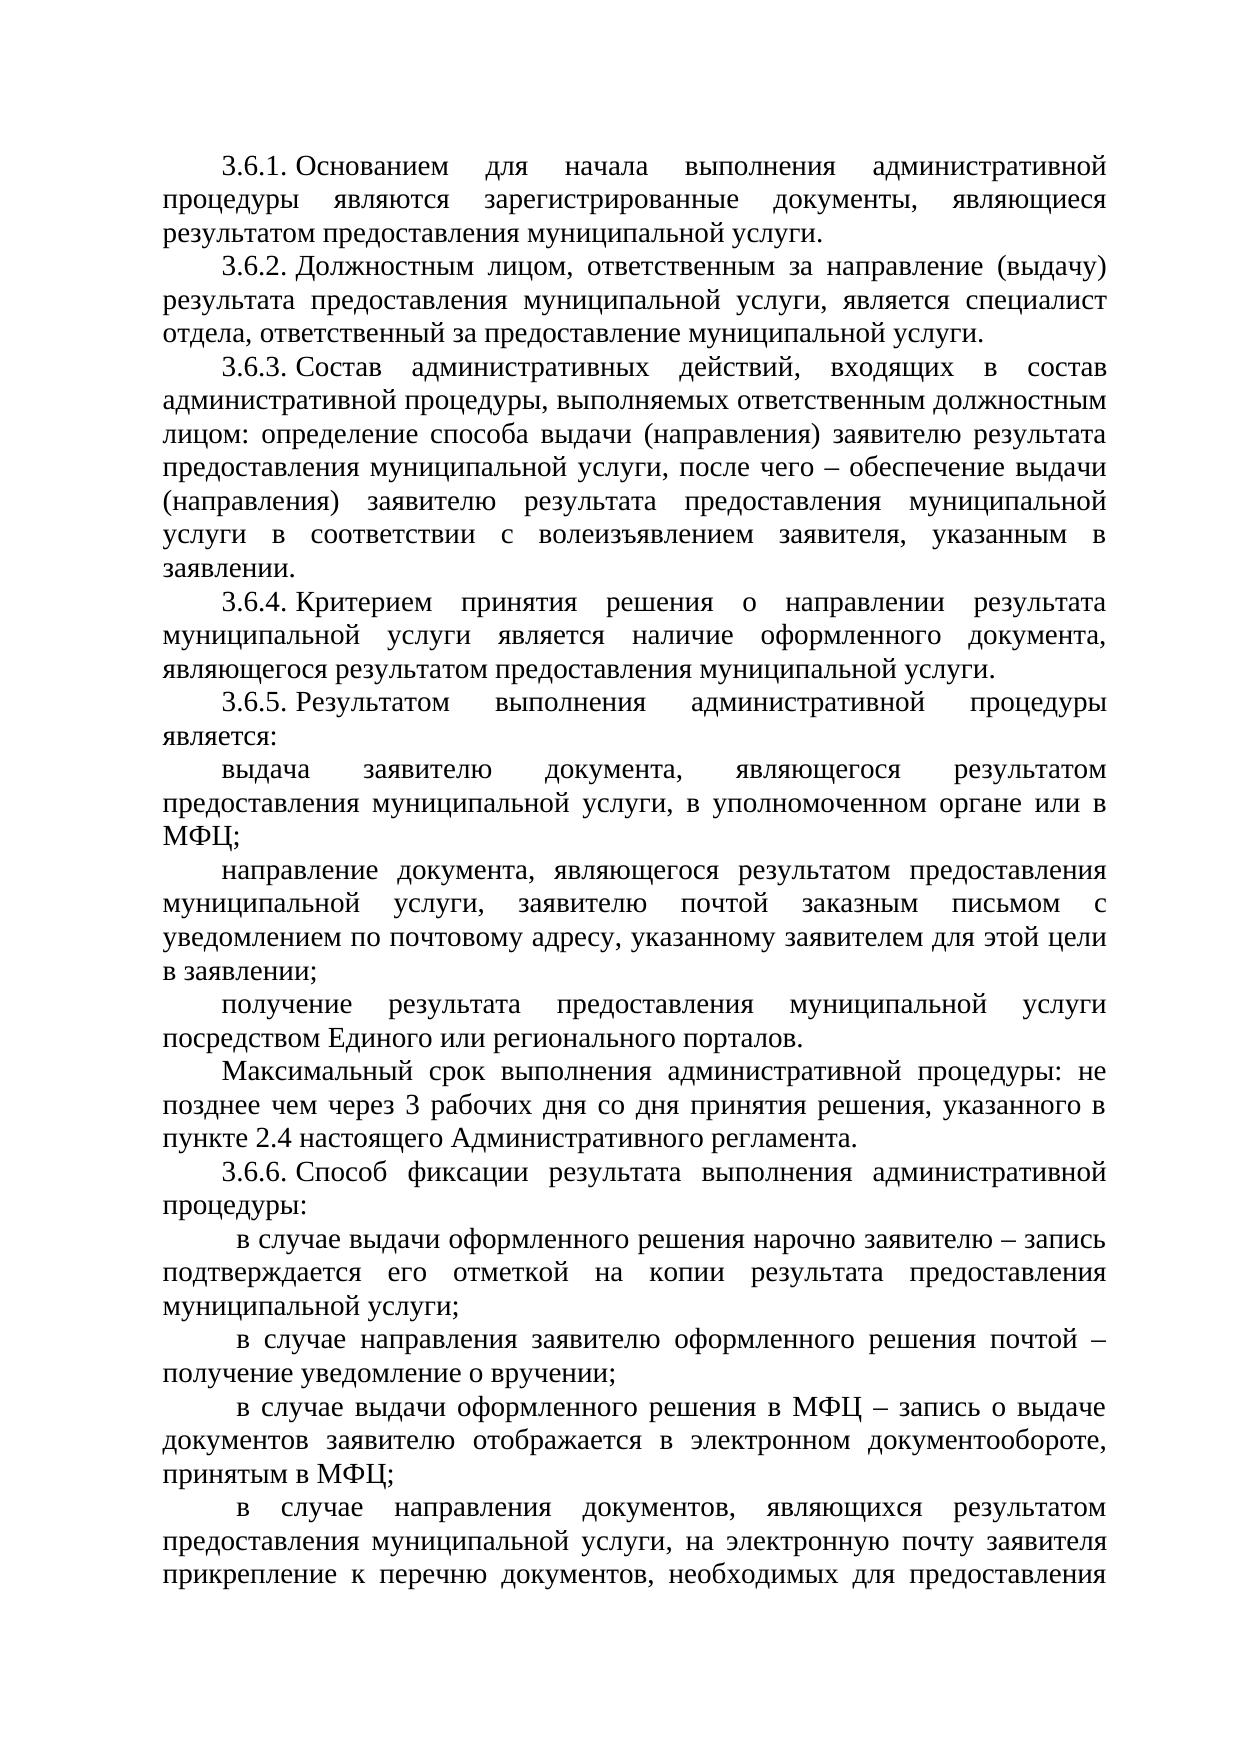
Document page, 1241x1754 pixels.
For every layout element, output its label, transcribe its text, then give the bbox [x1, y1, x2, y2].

list Результатом выполнения административной процедуры является: [162, 684, 1107, 751]
list Должностным лицом, ответственным за направление (выдачу) результата предоставления муниципальной услуги, является специалист отдела, ответственный за предоставление муниципальной услуги. [162, 248, 1107, 349]
text Максимальный срок выполнения административной процедуры: не позднее чем через 3 рабочих дня со дня принятия решения, указанного в пункте 2.4 настоящего Административного регламента. [162, 1053, 1107, 1154]
list Способ фиксации результата выполнения административной процедуры: [162, 1154, 1107, 1221]
text в случае направления заявителю оформленного решения почтой – получение уведомление о вручении; [162, 1322, 1107, 1389]
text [162, 1489, 1107, 1590]
list Основанием для начала выполнения административной процедуры являются зарегистрированные документы, являющиеся результатом предоставления муниципальной услуги. [162, 148, 1107, 248]
text получение результата предоставления муниципальной услуги посредством Единого или регионального порталов. [162, 986, 1107, 1053]
text направление документа, являющегося результатом предоставления муниципальной услуги, заявителю почтой заказным письмом с уведомлением по почтовому адресу, указанному заявителем для этой цели в заявлении; [162, 852, 1107, 986]
list Критерием принятия решения о направлении результата муниципальной услуги является наличие оформленного документа, являющегося результатом предоставления муниципальной услуги. [162, 584, 1107, 684]
text выдача заявителю документа, являющегося результатом предоставления муниципальной услуги, в уполномоченном органе или в МФЦ; [162, 751, 1107, 852]
text в случае выдачи оформленного решения нарочно заявителю – запись подтверждается его отметкой на копии результата предоставления муниципальной услуги; [162, 1221, 1107, 1322]
list Состав административных действий, входящих в состав административной процедуры, выполняемых ответственным должностным лицом: определение способа выдачи (направления) заявителю результата предоставления муниципальной услуги, после чего – обеспечение выдачи (направления) заявителю результата предоставления муниципальной услуги в соответствии с волеизъявлением заявителя, указанным в заявлении. [162, 349, 1107, 584]
text в случае выдачи оформленного решения в МФЦ – запись о выдаче документов заявителю отображается в электронном документообороте, принятым в МФЦ; [162, 1389, 1107, 1489]
